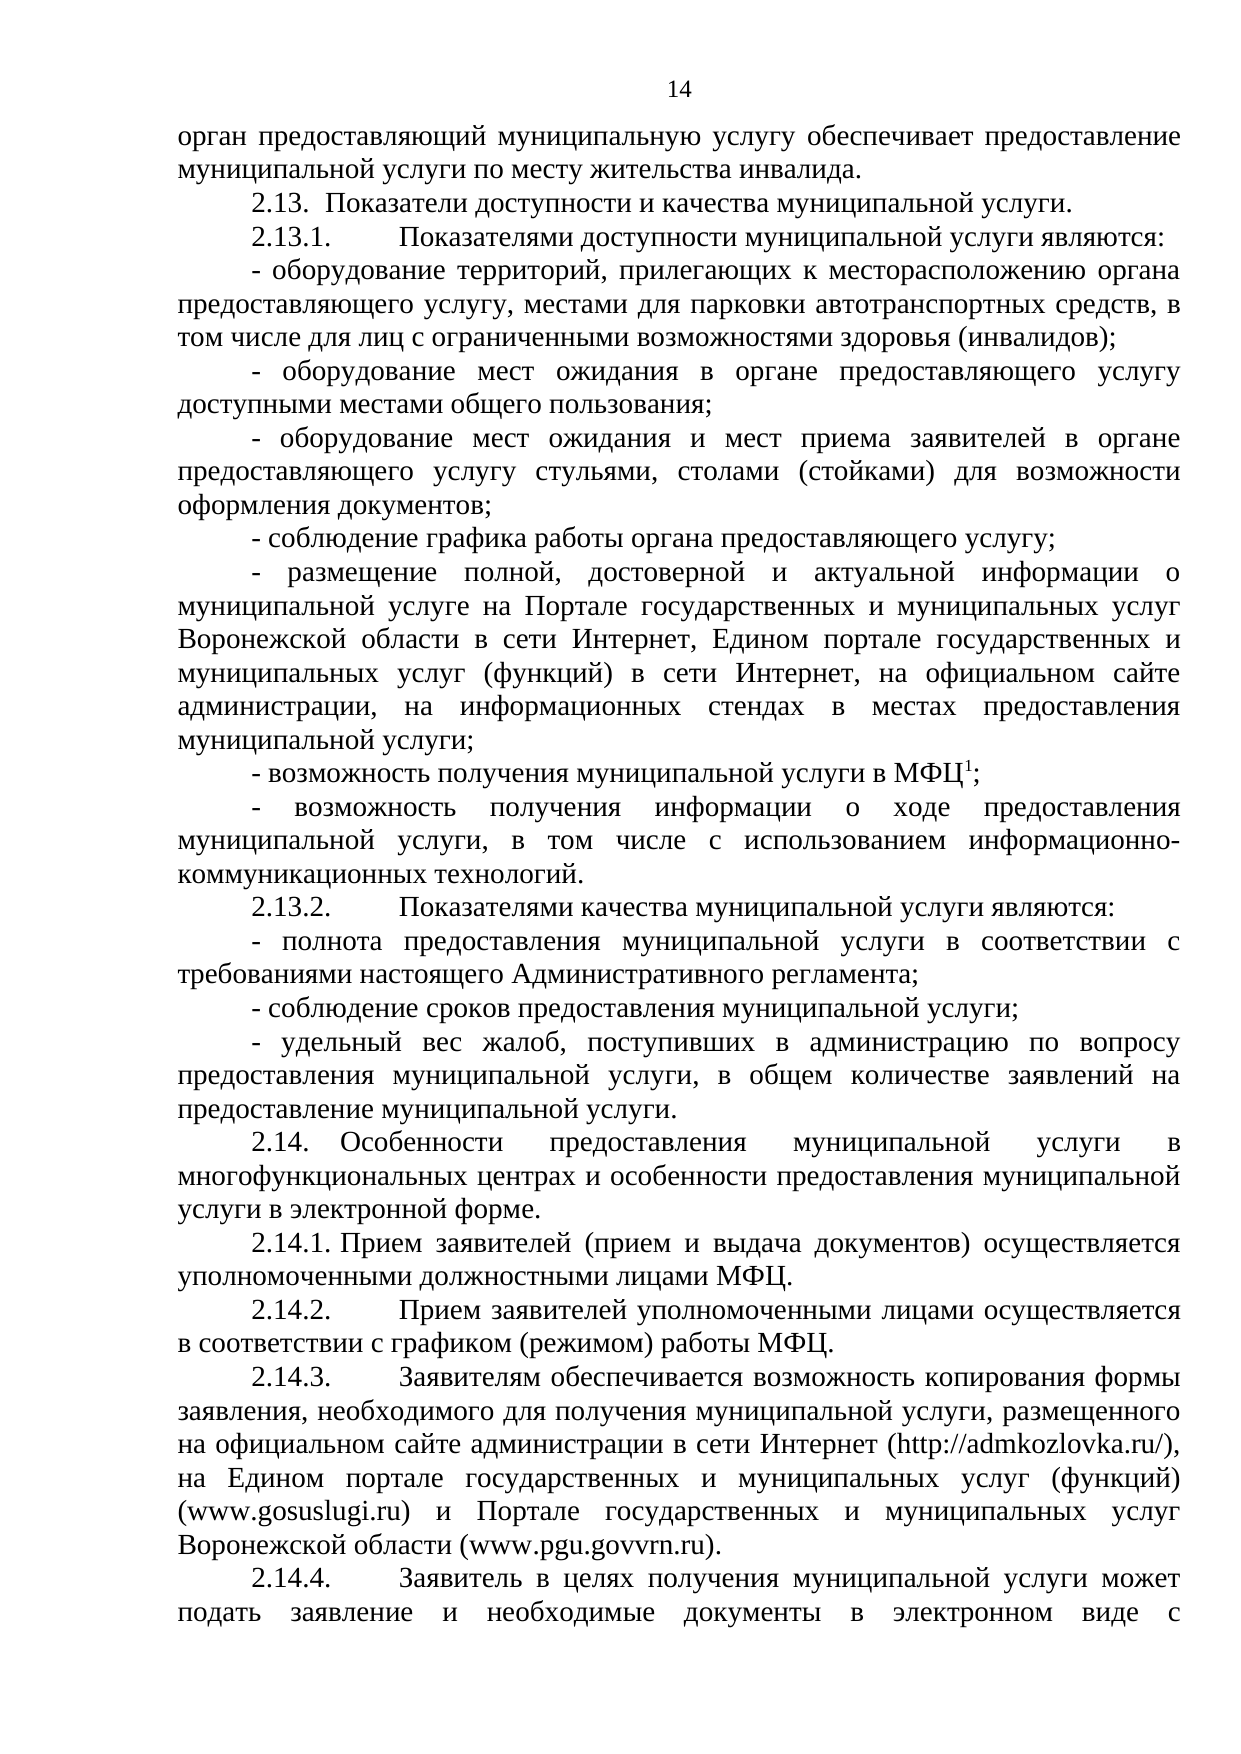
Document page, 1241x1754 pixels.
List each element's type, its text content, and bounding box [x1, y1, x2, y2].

list Показатели доступности и качества муниципальной услуги. [177, 185, 1181, 219]
text - возможность получения муниципальной услуги в МФЦ1; [177, 755, 1181, 789]
text - соблюдение сроков предоставления муниципальной услуги; [177, 990, 1181, 1024]
list Показателями доступности муниципальной услуги являются: [177, 219, 1181, 252]
text - полнота предоставления муниципальной услуги в соответствии с требованиями настоящего Административного регламента; [177, 923, 1181, 990]
list Особенности предоставления муниципальной услуги в многофункциональных центрах и особенности предоставления муниципальной услуги в электронной форме. [177, 1124, 1181, 1225]
text - размещение полной, достоверной и актуальной информации о муниципальной услуге на Портале государственных и муниципальных услуг Воронежской области в сети Интернет, Едином портале государственных и муниципальных услуг (функций) в сети Интернет, на официальном сайте администрации, на информационных стендах в местах предоставления муниципальной услуги; [177, 554, 1181, 755]
text - оборудование территорий, прилегающих к месторасположению органа предоставляющего услугу, местами для парковки автотранспортных средств, в том числе для лиц с ограниченными возможностями здоровья (инвалидов); [177, 252, 1181, 353]
text - оборудование мест ожидания в органе предоставляющего услугу доступными местами общего пользования; [177, 353, 1181, 420]
list Прием заявителей (прием и выдача документов) осуществляется уполномоченными должностными лицами МФЦ. [177, 1225, 1181, 1292]
text - возможность получения информации о ходе предоставления муниципальной услуги, в том числе с использованием информационно-коммуникационных технологий. [177, 789, 1181, 889]
text - удельный вес жалоб, поступивших в администрацию по вопросу предоставления муниципальной услуги, в общем количестве заявлений на предоставление муниципальной услуги. [177, 1024, 1181, 1124]
list Заявителям обеспечивается возможность копирования формы заявления, необходимого для получения муниципальной услуги, размещенного на официальном сайте администрации в сети Интернет (http://admkozlovka.ru/), на Едином портале государственных и муниципальных услуг (функций) (www.gosuslugi.ru) и Портале государственных и муниципальных услуг Воронежской области (www.pgu.govvrn.ru). [177, 1359, 1181, 1560]
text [177, 118, 1181, 185]
list Показателями качества муниципальной услуги являются: [177, 889, 1181, 923]
text - соблюдение графика работы органа предоставляющего услугу; [177, 521, 1181, 554]
list Прием заявителей уполномоченными лицами осуществляется в соответствии с графиком (режимом) работы МФЦ. [177, 1292, 1181, 1359]
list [177, 1560, 1181, 1627]
text - оборудование мест ожидания и мест приема заявителей в органе предоставляющего услугу стульями, столами (стойками) для возможности оформления документов; [177, 420, 1181, 521]
